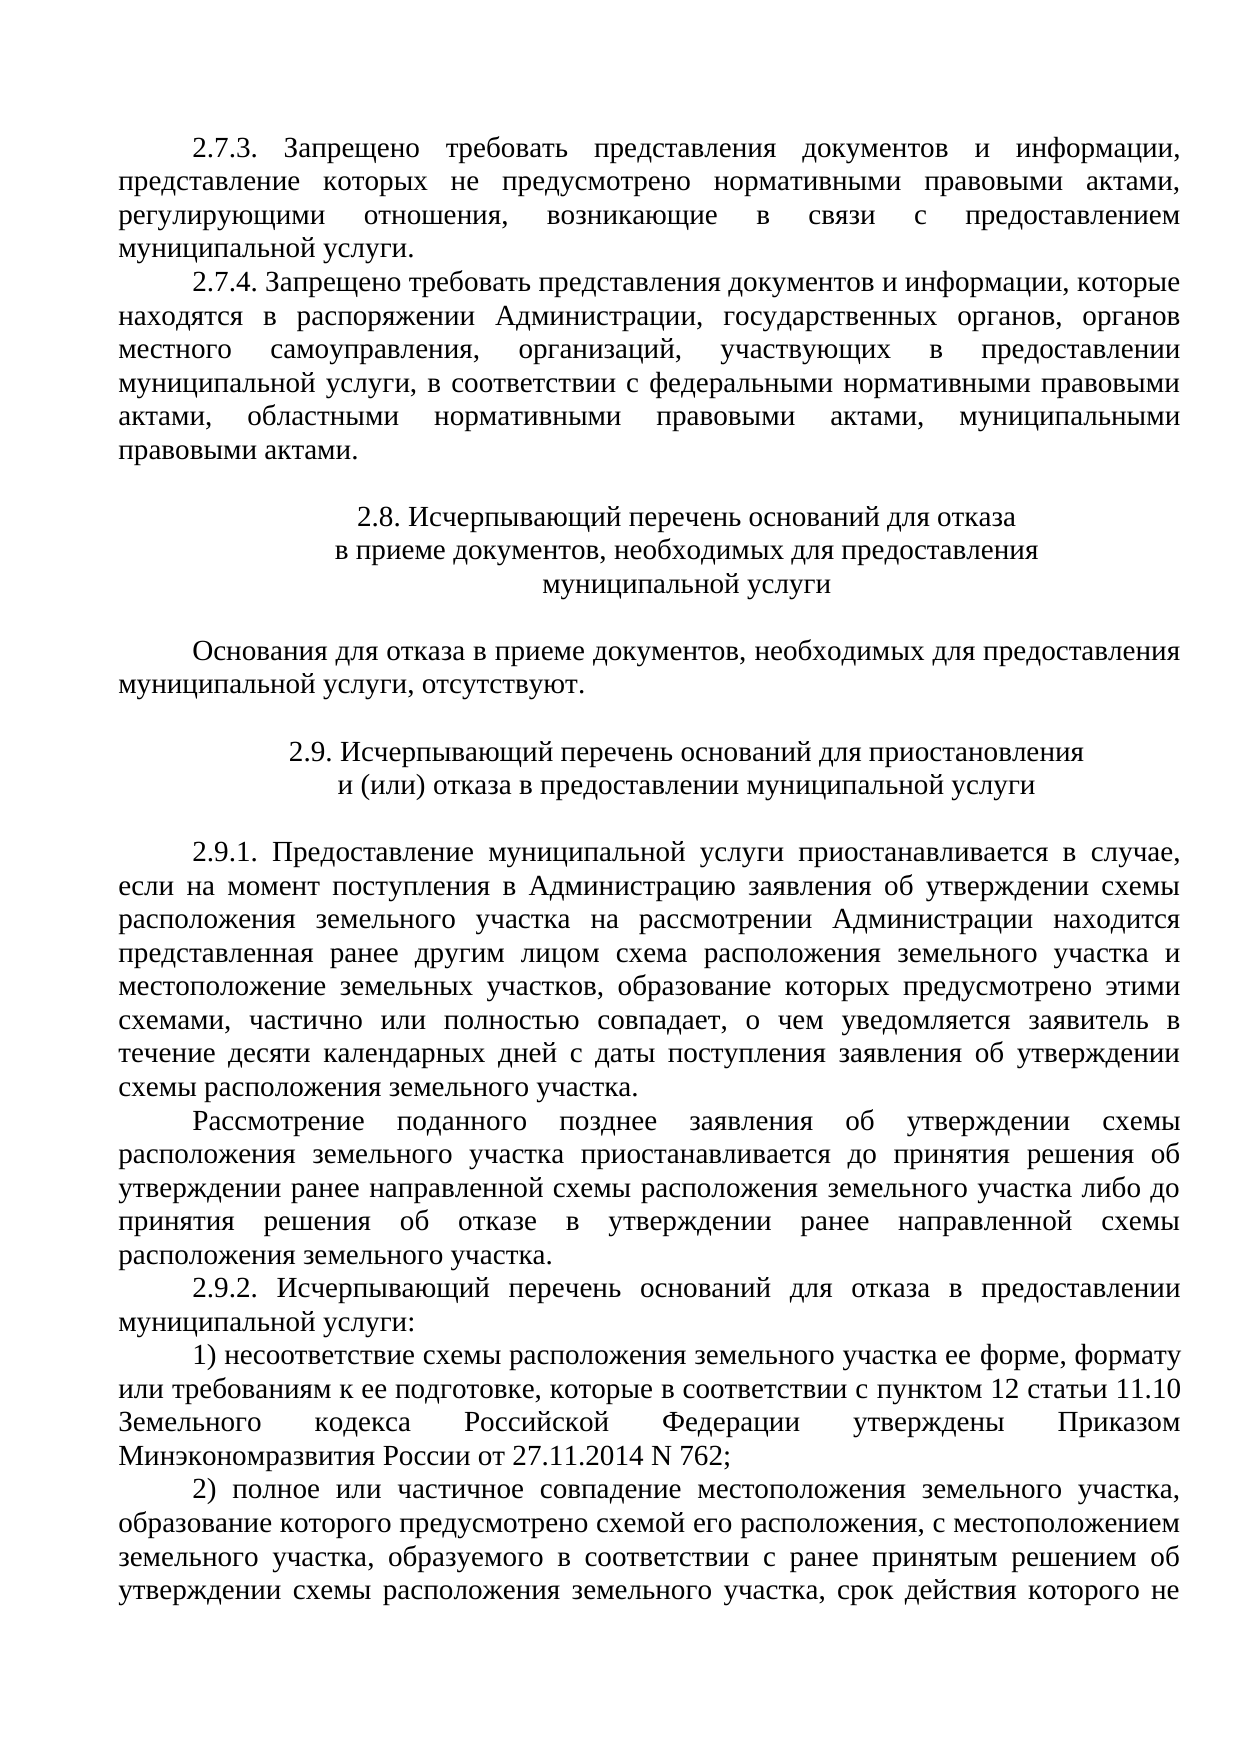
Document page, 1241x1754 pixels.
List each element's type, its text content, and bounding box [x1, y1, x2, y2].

text 2.9.2. Исчерпывающий перечень оснований для отказа в предоставлении муниципальной услуги: [118, 1270, 1181, 1337]
text Основания для отказа в приеме документов, необходимых для предоставления муниципальной услуги, отсутствуют. [118, 633, 1181, 700]
text 1) несоответствие схемы расположения земельного участка ее форме, формату или требованиям к ее подготовке, которые в соответствии с пунктом 12 статьи 11.10 Земельного кодекса Российской Федерации утверждены Приказом Минэкономразвития России от 27.11.2014 N 762; [118, 1337, 1181, 1472]
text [118, 1472, 1181, 1606]
text 2.9.1. Предоставление муниципальной услуги приостанавливается в случае, если на момент поступления в Администрацию заявления об утверждении схемы расположения земельного участка на рассмотрении Администрации находится представленная ранее другим лицом схема расположения земельного участка и местоположение земельных участков, образование которых предусмотрено этими схемами, частично или полностью совпадает, о чем уведомляется заявитель в течение десяти календарных дней с даты поступления заявления об утверждении схемы расположения земельного участка. [118, 834, 1181, 1103]
text 2.7.3. Запрещено требовать представления документов и информации, представление которых не предусмотрено нормативными правовыми актами, регулирующими отношения, возникающие в связи с предоставлением муниципальной услуги. [118, 130, 1181, 264]
text в приеме документов, необходимых для предоставления [118, 532, 1181, 566]
text 2.8. Исчерпывающий перечень оснований для отказа [118, 499, 1181, 532]
text Рассмотрение поданного позднее заявления об утверждении схемы расположения земельного участка приостанавливается до принятия решения об утверждении ранее направленной схемы расположения земельного участка либо до принятия решения об отказе в утверждении ранее направленной схемы расположения земельного участка. [118, 1103, 1181, 1270]
text 2.9. Исчерпывающий перечень оснований для приостановления [118, 734, 1181, 767]
text 2.7.4. Запрещено требовать представления документов и информации, которые находятся в распоряжении Администрации, государственных органов, органов местного самоуправления, организаций, участвующих в предоставлении муниципальной услуги, в соответствии с федеральными нормативными правовыми актами, областными нормативными правовыми актами, муниципальными правовыми актами. [118, 264, 1181, 465]
text и (или) отказа в предоставлении муниципальной услуги [118, 767, 1181, 801]
text муниципальной услуги [118, 566, 1181, 599]
